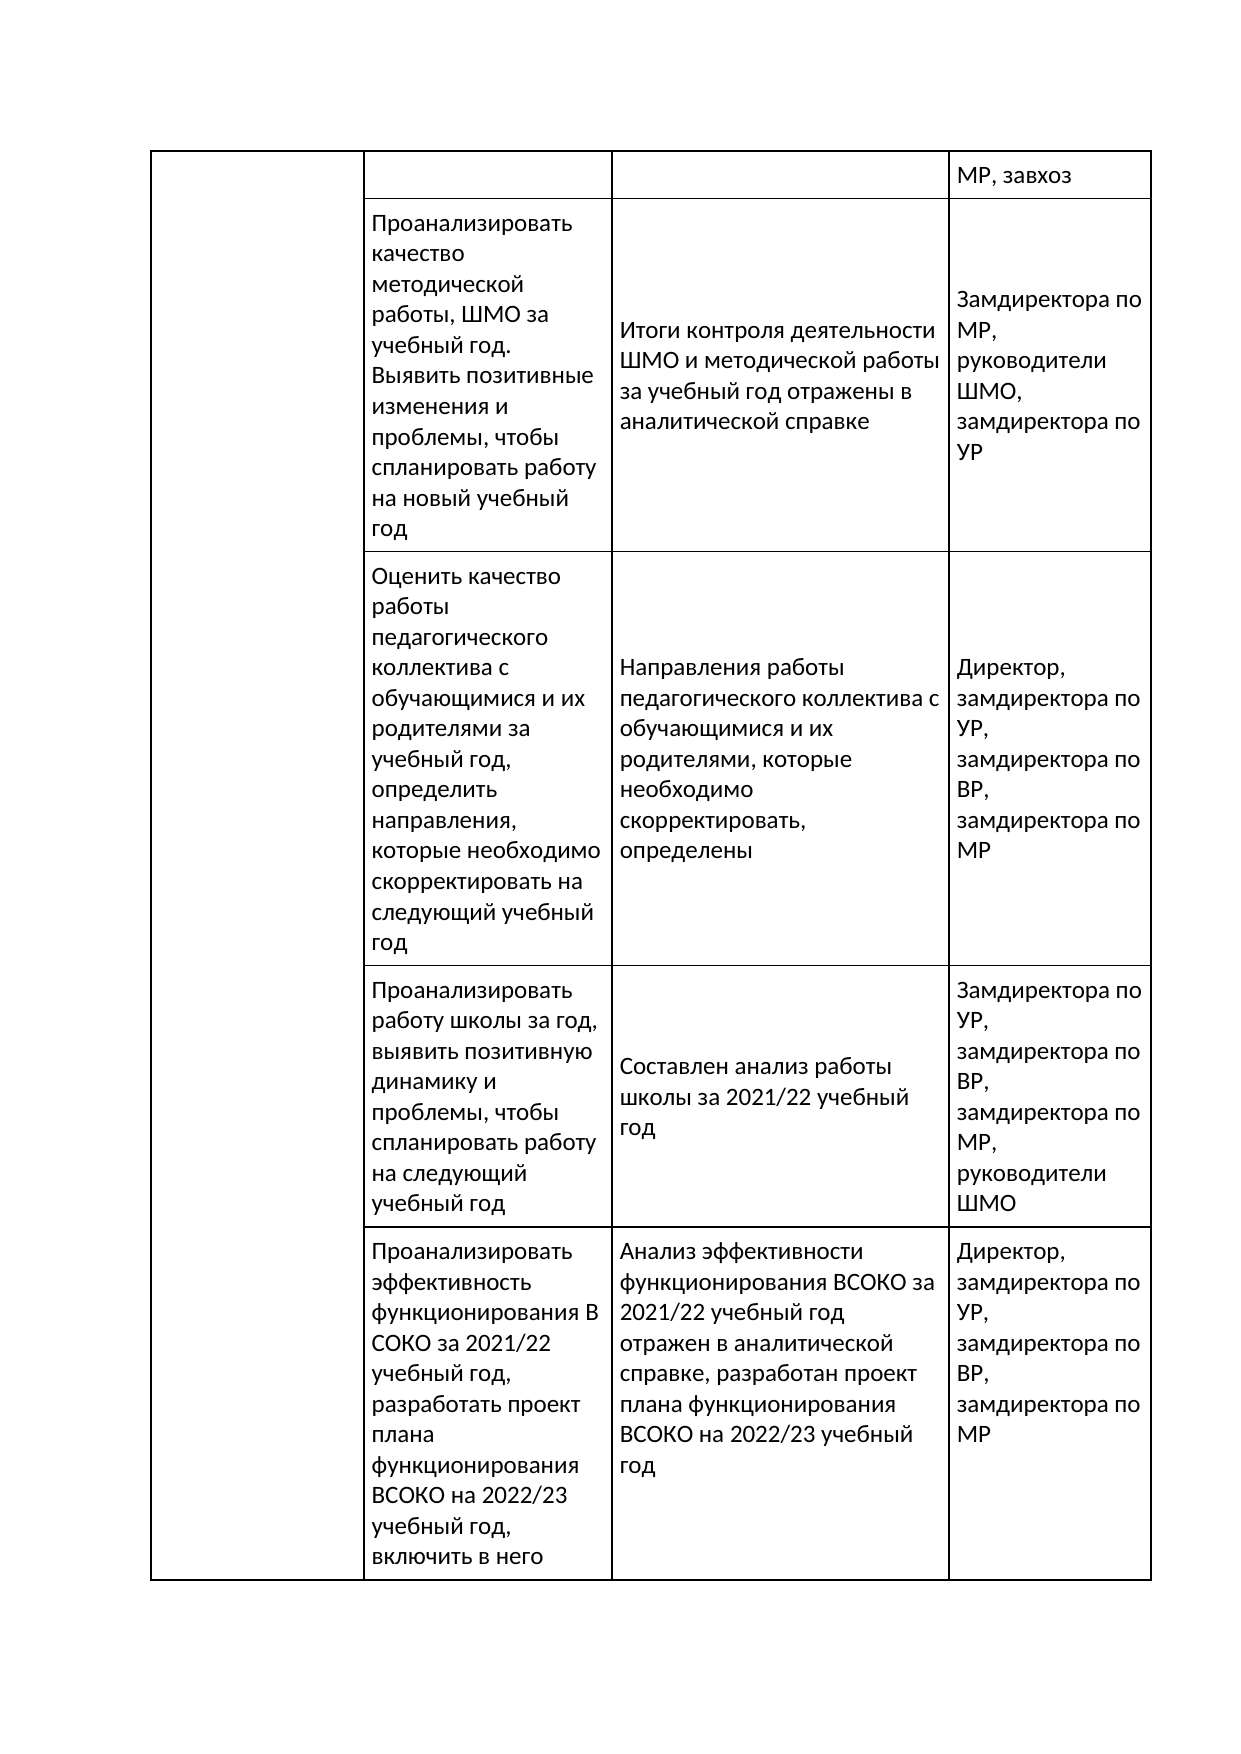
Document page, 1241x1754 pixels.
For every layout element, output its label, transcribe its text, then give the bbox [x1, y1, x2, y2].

table_cell Оценить качество работы педагогического коллектива с обучающимися и их родителями за учебный год, определить направления, которые необходимо скорректировать на следующий учебный год [365, 552, 611, 964]
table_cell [950, 1228, 1150, 1579]
table_cell Замдиректора по МР, руководители ШМО, замдиректора по УР [950, 199, 1150, 551]
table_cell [613, 1228, 948, 1579]
table_cell Директор, замдиректора по УР, замдиректора по ВР, замдиректора по МР [950, 552, 1150, 964]
table_cell Замдиректора по УР, замдиректора по ВР, замдиректора по МР, руководители ШМО [950, 966, 1150, 1226]
table_cell Проанализировать качество методической работы, ШМО за учебный год. Выявить позитивные изменения и проблемы, чтобы спланировать работу на новый учебный год [365, 199, 611, 551]
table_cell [365, 1228, 611, 1579]
table_cell Направления работы педагогического коллектива с обучающимися и их родителями, которые необходимо скорректировать, определены [613, 552, 948, 964]
table_cell Проанализировать работу школы за год, выявить позитивную динамику и проблемы, чтобы спланировать работу на следующий учебный год [365, 966, 611, 1226]
table_cell Итоги контроля деятельности ШМО и методической работы за учебный год отражены в аналитической справке [613, 199, 948, 551]
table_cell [613, 152, 948, 198]
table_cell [950, 152, 1150, 198]
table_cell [365, 152, 611, 198]
table_cell Составлен анализ работы школы за 2021/22 учебный год [613, 966, 948, 1226]
